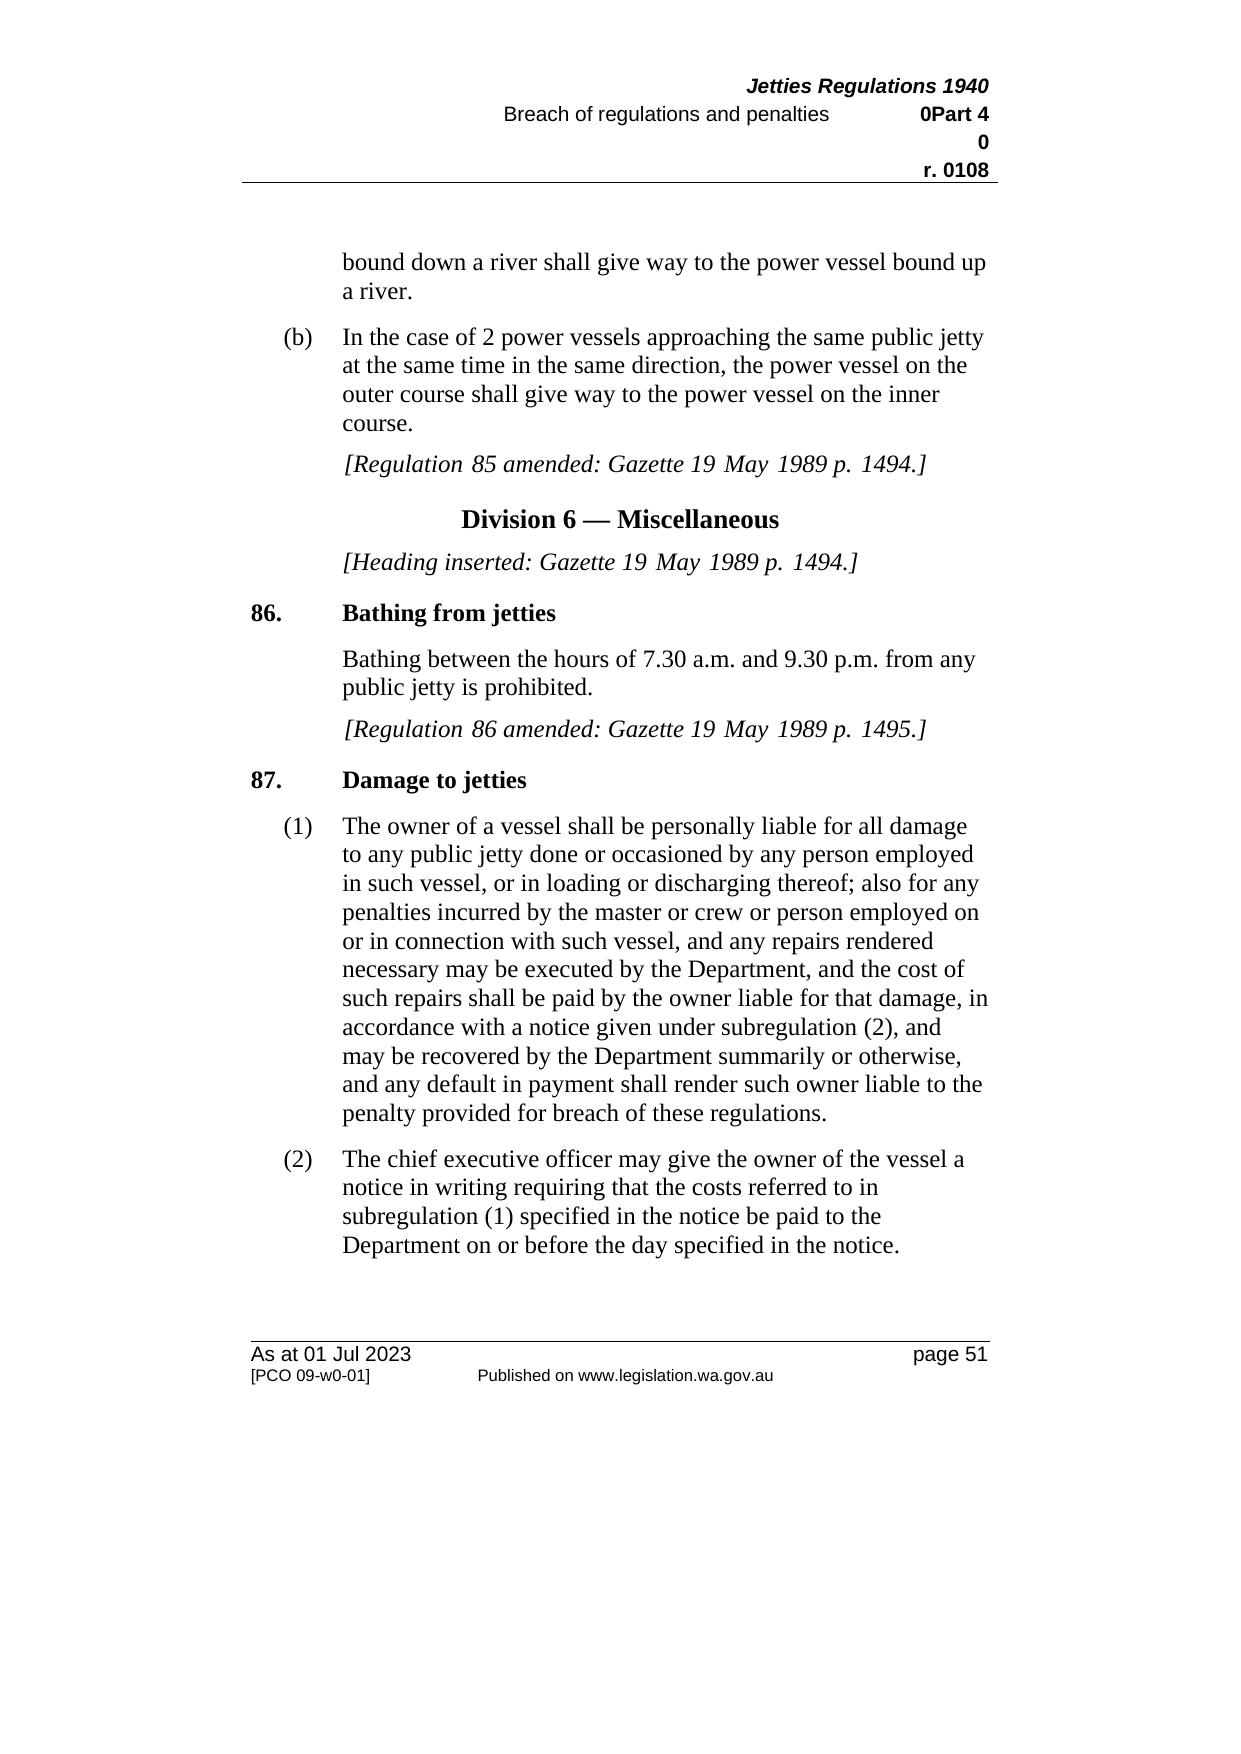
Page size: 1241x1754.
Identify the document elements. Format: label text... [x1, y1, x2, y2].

text [Regulation 86 amended: Gazette 19 May 1989 p. 1495.] [251, 714, 990, 742]
text [Regulation 85 amended: Gazette 19 May 1989 p. 1494.] [251, 449, 990, 478]
subtitle 87. Damage to jetties [251, 765, 990, 794]
text (b) In the case of 2 power vessels approaching the same public jetty at the same time in the same direction, the power vessel on the outer course shall give way to the power vessel on the inner course. [251, 322, 990, 437]
text (1) The owner of a vessel shall be personally liable for all damage to any public jetty done or occasioned by any person employed in such vessel, or in loading or discharging thereof; also for any penalties incurred by the master or crew or person employed on or in connection with such vessel, and any repairs rendered necessary may be executed by the Department, and the cost of such repairs shall be paid by the owner liable for that damage, in accordance with a notice given under subregulation (2), and may be recovered by the Department summarily or otherwise, and any default in payment shall render such owner liable to the penalty provided for breach of these regulations. [251, 811, 990, 1127]
subtitle Division 6 — Miscellaneous [251, 503, 990, 534]
text (2) The chief executive officer may give the owner of the vessel a notice in writing requiring that the costs referred to in subregulation (1) specified in the notice be paid to the Department on or before the day specified in the notice. [251, 1144, 990, 1259]
subtitle 86. Bathing from jetties [251, 598, 990, 627]
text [251, 247, 990, 305]
text Bathing between the hours of 7.30 a.m. and 9.30 p.m. from any public jetty is prohibited. [251, 644, 990, 701]
subtitle [Heading inserted: Gazette 19 May 1989 p. 1494.] [251, 547, 990, 575]
